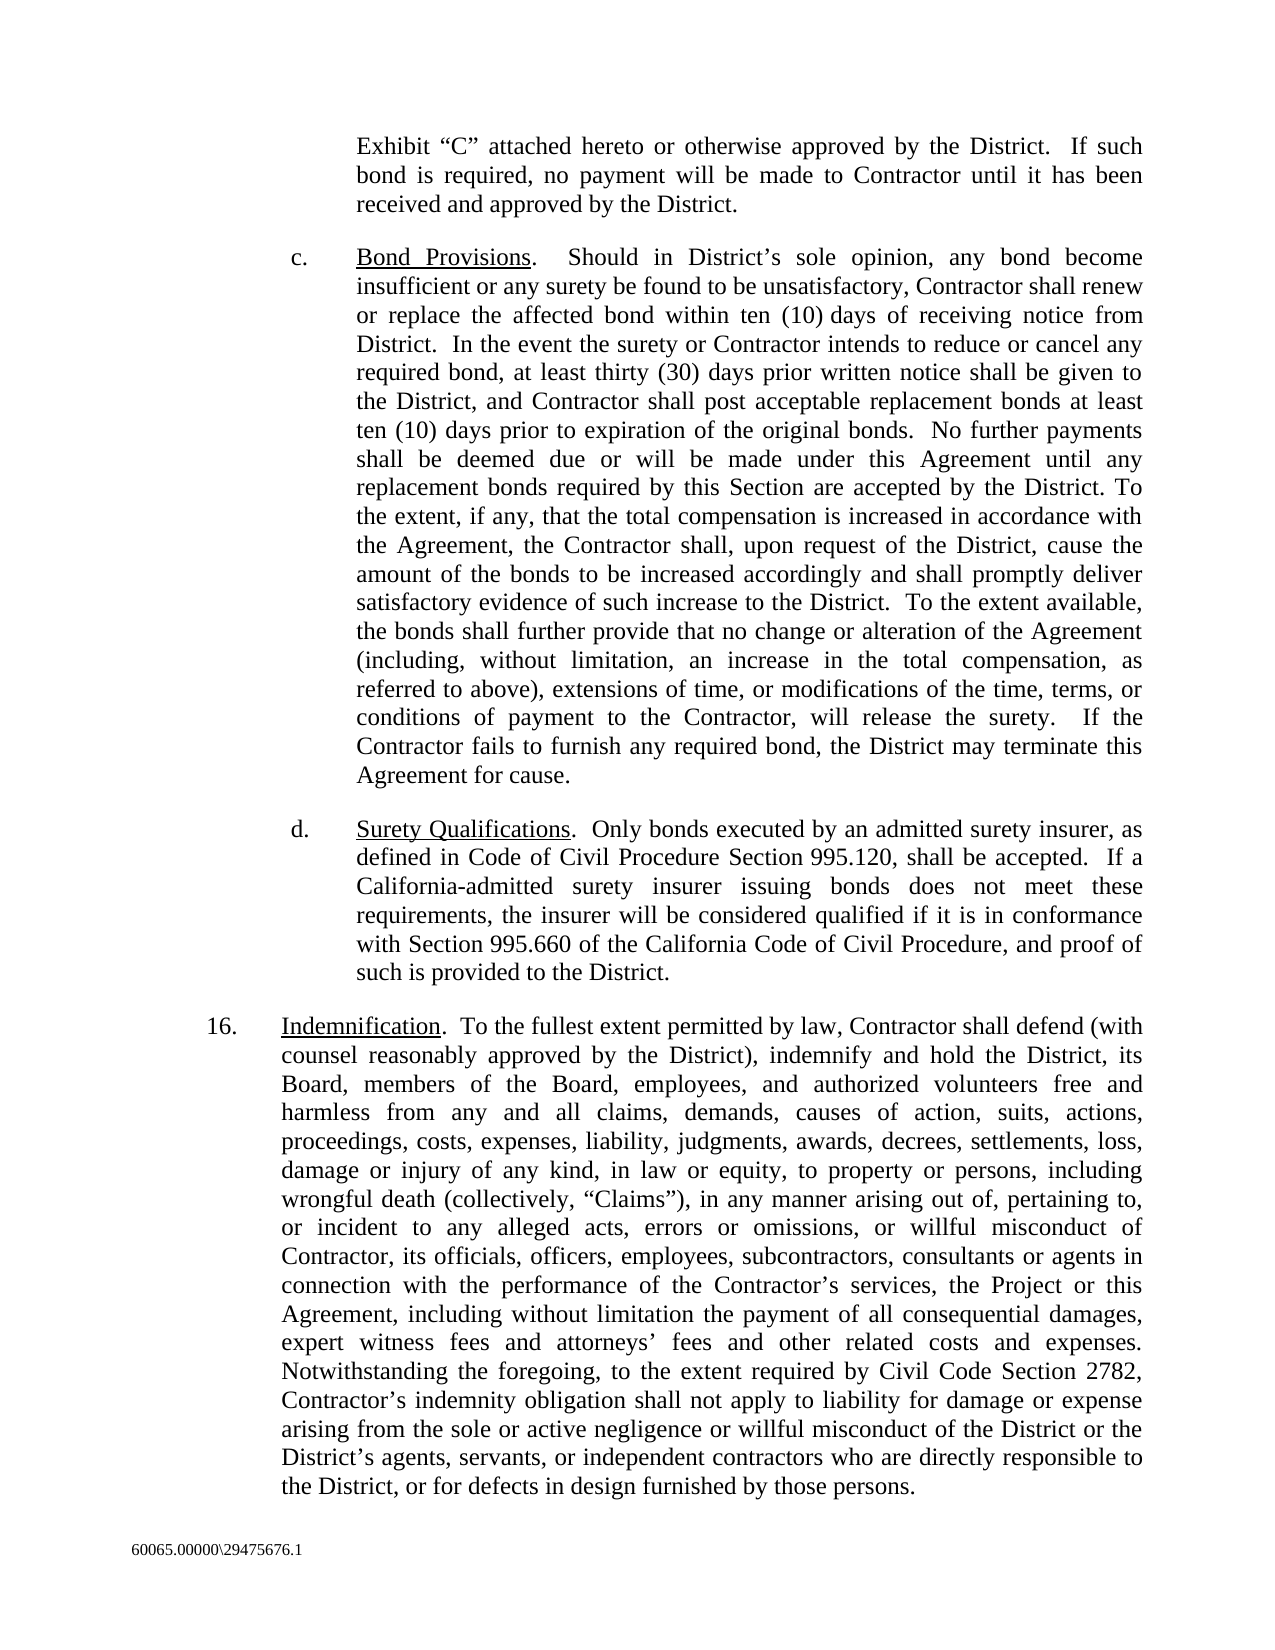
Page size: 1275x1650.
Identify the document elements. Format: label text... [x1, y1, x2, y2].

text 16. Indemnification. To the fullest extent permitted by law, Contractor shall defend (with counsel reasonably approved by the District), indemnify and hold the District, its Board, members of the Board, employees, and authorized volunteers free and harmless from any and all claims, demands, causes of action, suits, actions, proceedings, costs, expenses, liability, judgments, awards, decrees, settlements, loss, damage or injury of any kind, in law or equity, to property or persons, including wrongful death (collectively, “Claims”), in any manner arising out of, pertaining to, or incident to any alleged acts, errors or omissions, or willful misconduct of Contractor, its officials, officers, employees, subcontractors, consultants or agents in connection with the performance of the Contractor’s services, the Project or this Agreement, including without limitation the payment of all consequential damages, expert witness fees and attorneys’ fees and other related costs and expenses. Notwithstanding the foregoing, to the extent required by Civil Code Section 2782, Contractor’s indemnity obligation shall not apply to liability for damage or expense arising from the sole or active negligence or willful misconduct of the District or the District’s agents, servants, or independent contractors who are directly responsible to the District, or for defects in design furnished by those persons. [206, 1011, 1144, 1500]
text d. Surety Qualifications. Only bonds executed by an admitted surety insurer, as defined in Code of Civil Procedure Section 995.120, shall be accepted. If a California-admitted surety insurer issuing bonds does not meet these requirements, the insurer will be considered qualified if it is in conformance with Section 995.660 of the California Code of Civil Procedure, and proof of such is provided to the District. [281, 814, 1144, 986]
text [281, 131, 1144, 217]
text c. Bond Provisions. Should in District’s sole opinion, any bond become insufficient or any surety be found to be unsatisfactory, Contractor shall renew or replace the affected bond within ten (10) days of receiving notice from District. In the event the surety or Contractor intends to reduce or cancel any required bond, at least thirty (30) days prior written notice shall be given to the District, and Contractor shall post acceptable replacement bonds at least ten (10) days prior to expiration of the original bonds. No further payments shall be deemed due or will be made under this Agreement until any replacement bonds required by this Section are accepted by the District. To the extent, if any, that the total compensation is increased in accordance with the Agreement, the Contractor shall, upon request of the District, cause the amount of the bonds to be increased accordingly and shall promptly deliver satisfactory evidence of such increase to the District. To the extent available, the bonds shall further provide that no change or alteration of the Agreement (including, without limitation, an increase in the total compensation, as referred to above), extensions of time, or modifications of the time, terms, or conditions of payment to the Contractor, will release the surety. If the Contractor fails to furnish any required bond, the District may terminate this Agreement for cause. [281, 242, 1144, 789]
